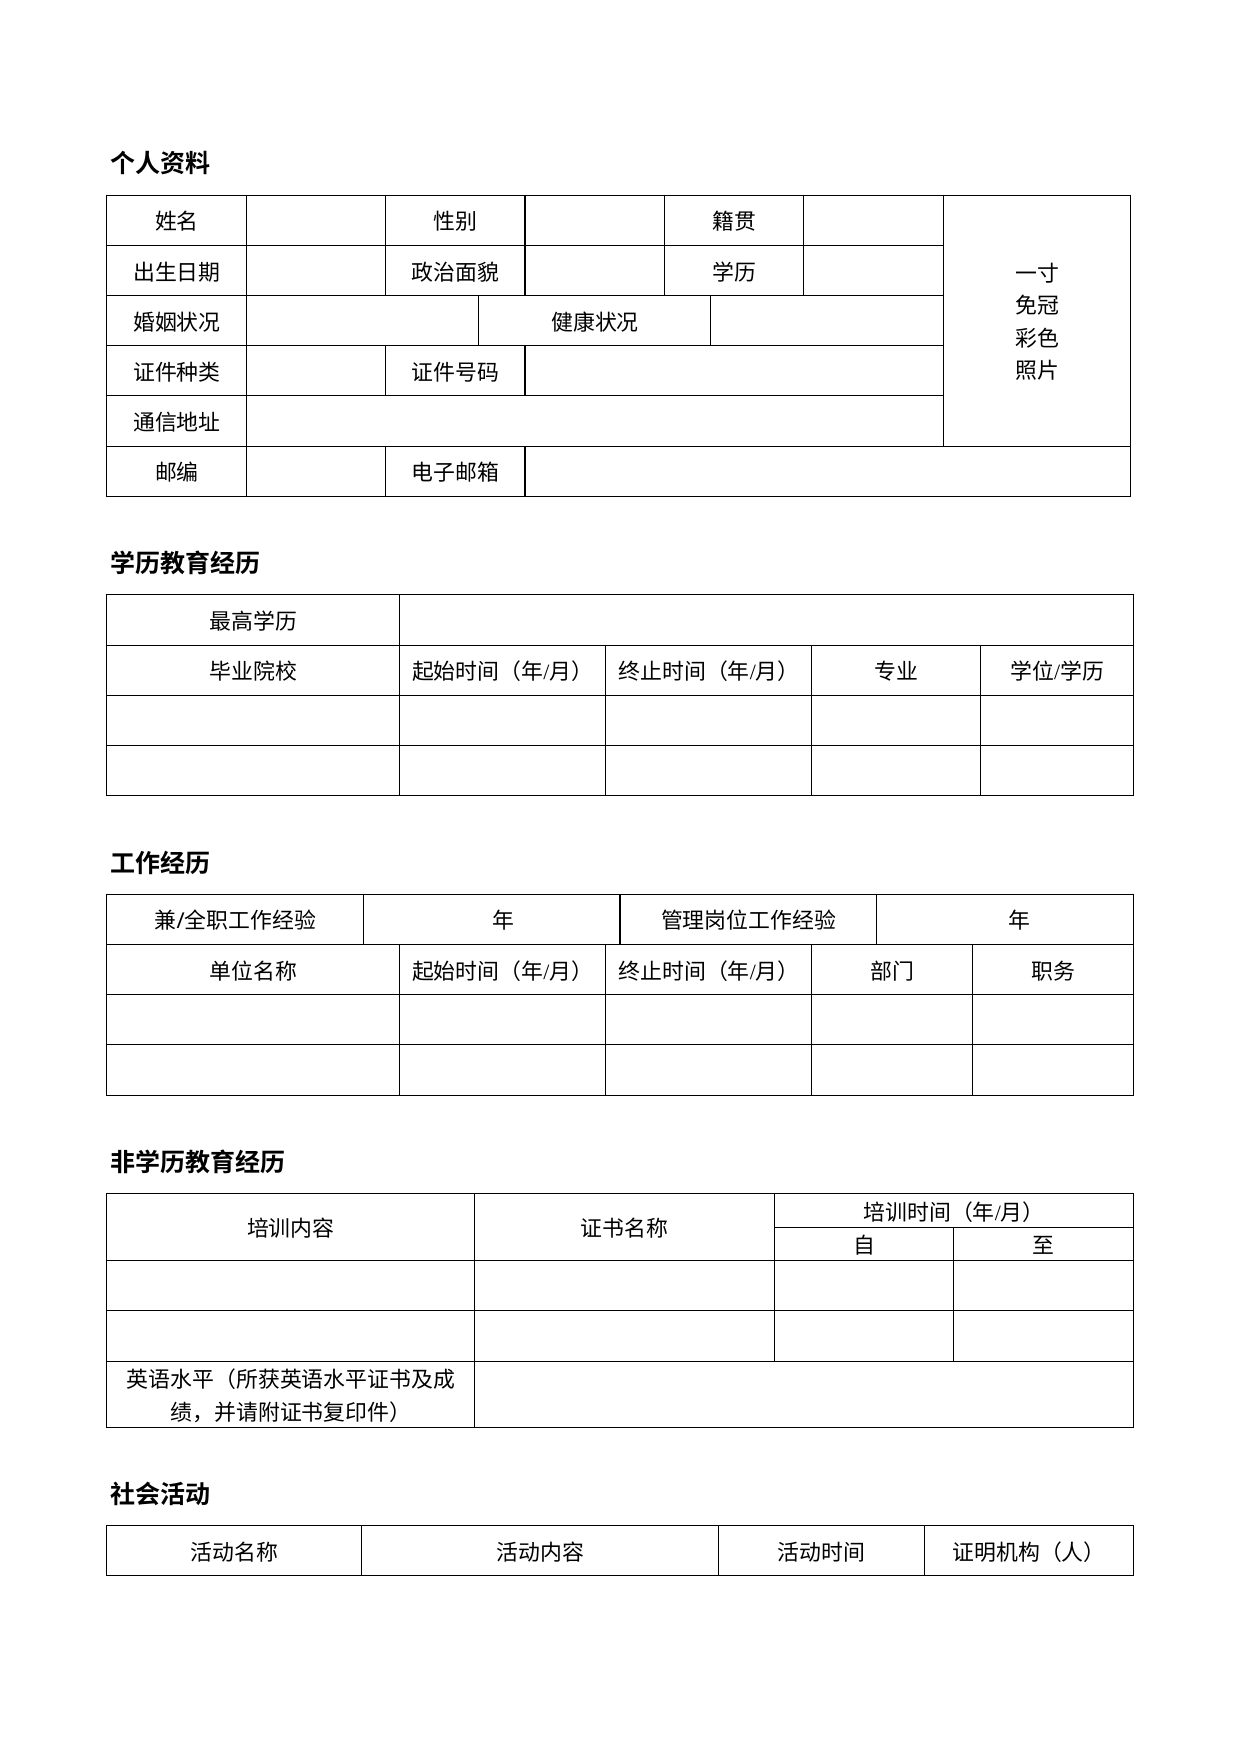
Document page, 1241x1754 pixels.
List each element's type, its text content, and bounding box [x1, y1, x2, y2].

table_cell [400, 696, 605, 745]
table_cell 证件号码 [386, 346, 524, 395]
table_cell 出生日期 [107, 246, 246, 295]
table_cell [973, 1045, 1133, 1094]
table_cell [526, 346, 943, 395]
table_cell [606, 995, 811, 1044]
table_cell 起始时间（年/月） [400, 945, 605, 994]
table_cell 一寸 免冠 彩色 照片 [944, 196, 1130, 446]
table_cell [247, 246, 385, 295]
table_cell [606, 1045, 811, 1094]
table_cell 管理岗位工作经验 [621, 895, 876, 944]
table_cell 政治面貌 [386, 246, 524, 295]
table_cell [247, 346, 385, 395]
table_cell [775, 1311, 953, 1361]
table_cell [247, 296, 478, 345]
table_cell [812, 696, 980, 745]
table_cell [107, 995, 399, 1044]
table_cell 英语水平（所获英语水平证书及成绩，并请附证书复印件） [107, 1362, 474, 1427]
table_cell [107, 1045, 399, 1094]
table_cell [475, 1261, 774, 1310]
table_cell 学位/学历 [981, 646, 1133, 695]
table_cell [804, 246, 943, 295]
table_cell [804, 196, 943, 245]
table_cell 自 [775, 1228, 953, 1260]
table_cell [400, 595, 1133, 644]
table_cell 年 [877, 895, 1133, 944]
table_cell 证件种类 [107, 346, 246, 395]
table_cell [400, 1045, 605, 1094]
table_cell 终止时间（年/月） [606, 646, 811, 695]
table_cell 部门 [812, 945, 972, 994]
table_cell [400, 746, 605, 795]
table_cell [400, 995, 605, 1044]
table_cell 通信地址 [107, 396, 246, 446]
table_cell 单位名称 [107, 945, 399, 994]
table_cell 姓名 [107, 196, 246, 245]
table_cell 最高学历 [107, 595, 399, 644]
table_cell [606, 696, 811, 745]
table_cell 健康状况 [479, 296, 710, 345]
table_cell 电子邮箱 [386, 447, 524, 496]
table_cell [107, 746, 399, 795]
table_cell 邮编 [107, 447, 246, 496]
table_cell [954, 1311, 1133, 1361]
table_cell [247, 396, 943, 446]
table_cell [107, 696, 399, 745]
table_cell [475, 1311, 774, 1361]
table_cell 毕业院校 [107, 646, 399, 695]
table_cell 兼/全职工作经验 [107, 895, 363, 944]
table_cell 专业 [812, 646, 980, 695]
table_cell [812, 1045, 972, 1094]
table_cell [812, 746, 980, 795]
table_cell 学历 [665, 246, 803, 295]
table_cell 证明机构（人） [925, 1526, 1133, 1575]
table_cell 籍贯 [665, 196, 803, 245]
table_cell [954, 1261, 1133, 1310]
table_cell 起始时间（年/月） [400, 646, 605, 695]
table_cell [247, 196, 385, 245]
table_cell [526, 246, 664, 295]
table_cell [812, 995, 972, 1044]
table_cell 活动时间 [719, 1526, 924, 1575]
table_cell 婚姻状况 [107, 296, 246, 345]
table_cell [981, 746, 1133, 795]
table_cell 证书名称 [475, 1194, 774, 1260]
table_header 工作经历 [99, 829, 1131, 894]
table_cell [711, 296, 943, 345]
table_header 学历教育经历 [99, 529, 1131, 594]
table_cell [107, 1261, 474, 1310]
table_cell 活动名称 [107, 1526, 361, 1575]
table_cell [107, 1311, 474, 1361]
table_cell 活动内容 [362, 1526, 718, 1575]
table_cell [775, 1261, 953, 1310]
table_cell 终止时间（年/月） [606, 945, 811, 994]
table_header 非学历教育经历 [99, 1128, 1131, 1193]
table_cell 职务 [973, 945, 1133, 994]
table_cell [606, 746, 811, 795]
table_cell [973, 995, 1133, 1044]
table_header 社会活动 [99, 1460, 1131, 1525]
table_cell [981, 696, 1133, 745]
table_cell [475, 1362, 1133, 1427]
table_cell 性别 [386, 196, 524, 245]
table_cell 培训内容 [107, 1194, 474, 1260]
table_cell [526, 196, 664, 245]
table_cell 至 [954, 1228, 1133, 1260]
table_cell 年 [364, 895, 619, 944]
table_cell 培训时间（年/月） [775, 1194, 1133, 1227]
table_cell [526, 447, 1130, 496]
table_cell [247, 447, 385, 496]
table_header 个人资料 [99, 130, 1131, 194]
